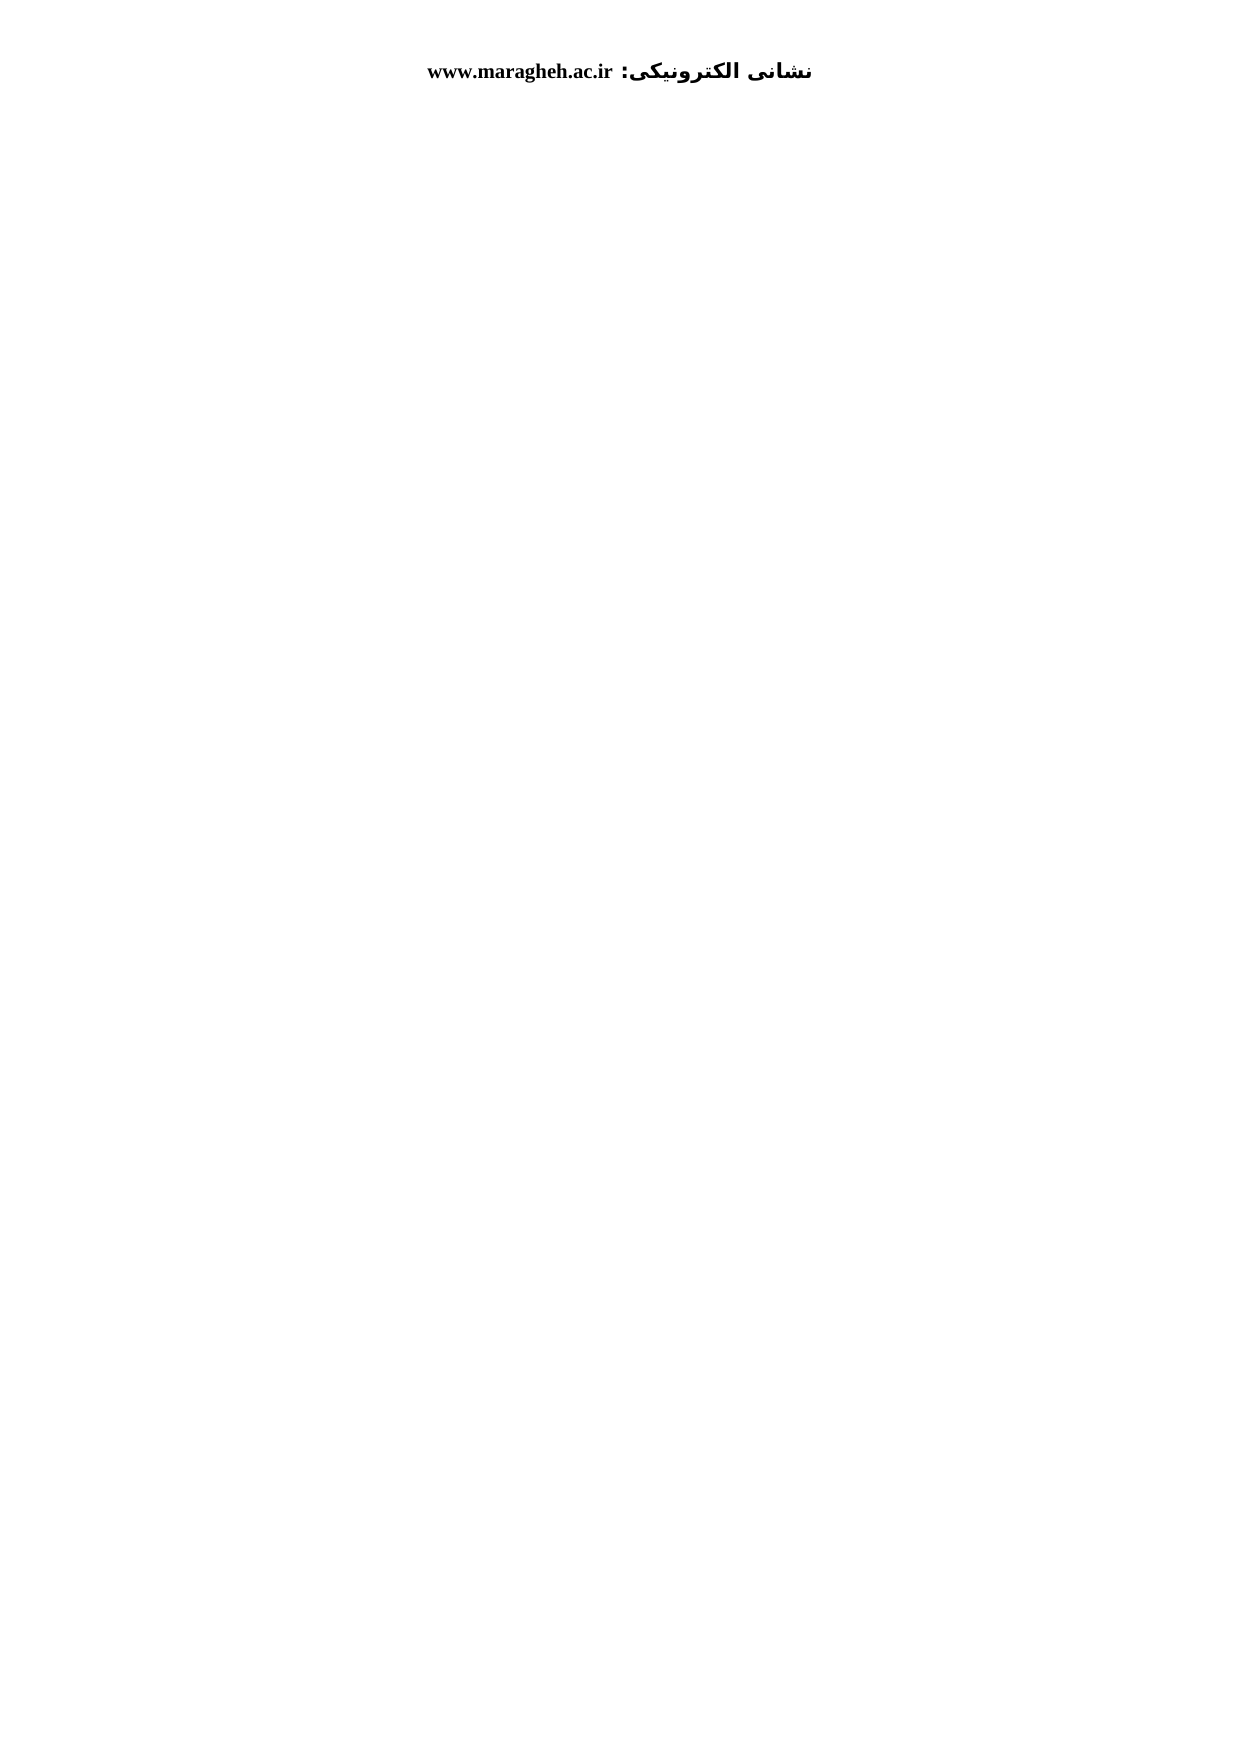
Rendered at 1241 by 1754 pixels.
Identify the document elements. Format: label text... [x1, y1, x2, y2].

text نشانی الکترونیکی: www.maragheh.ac.ir [59, 59, 1181, 83]
